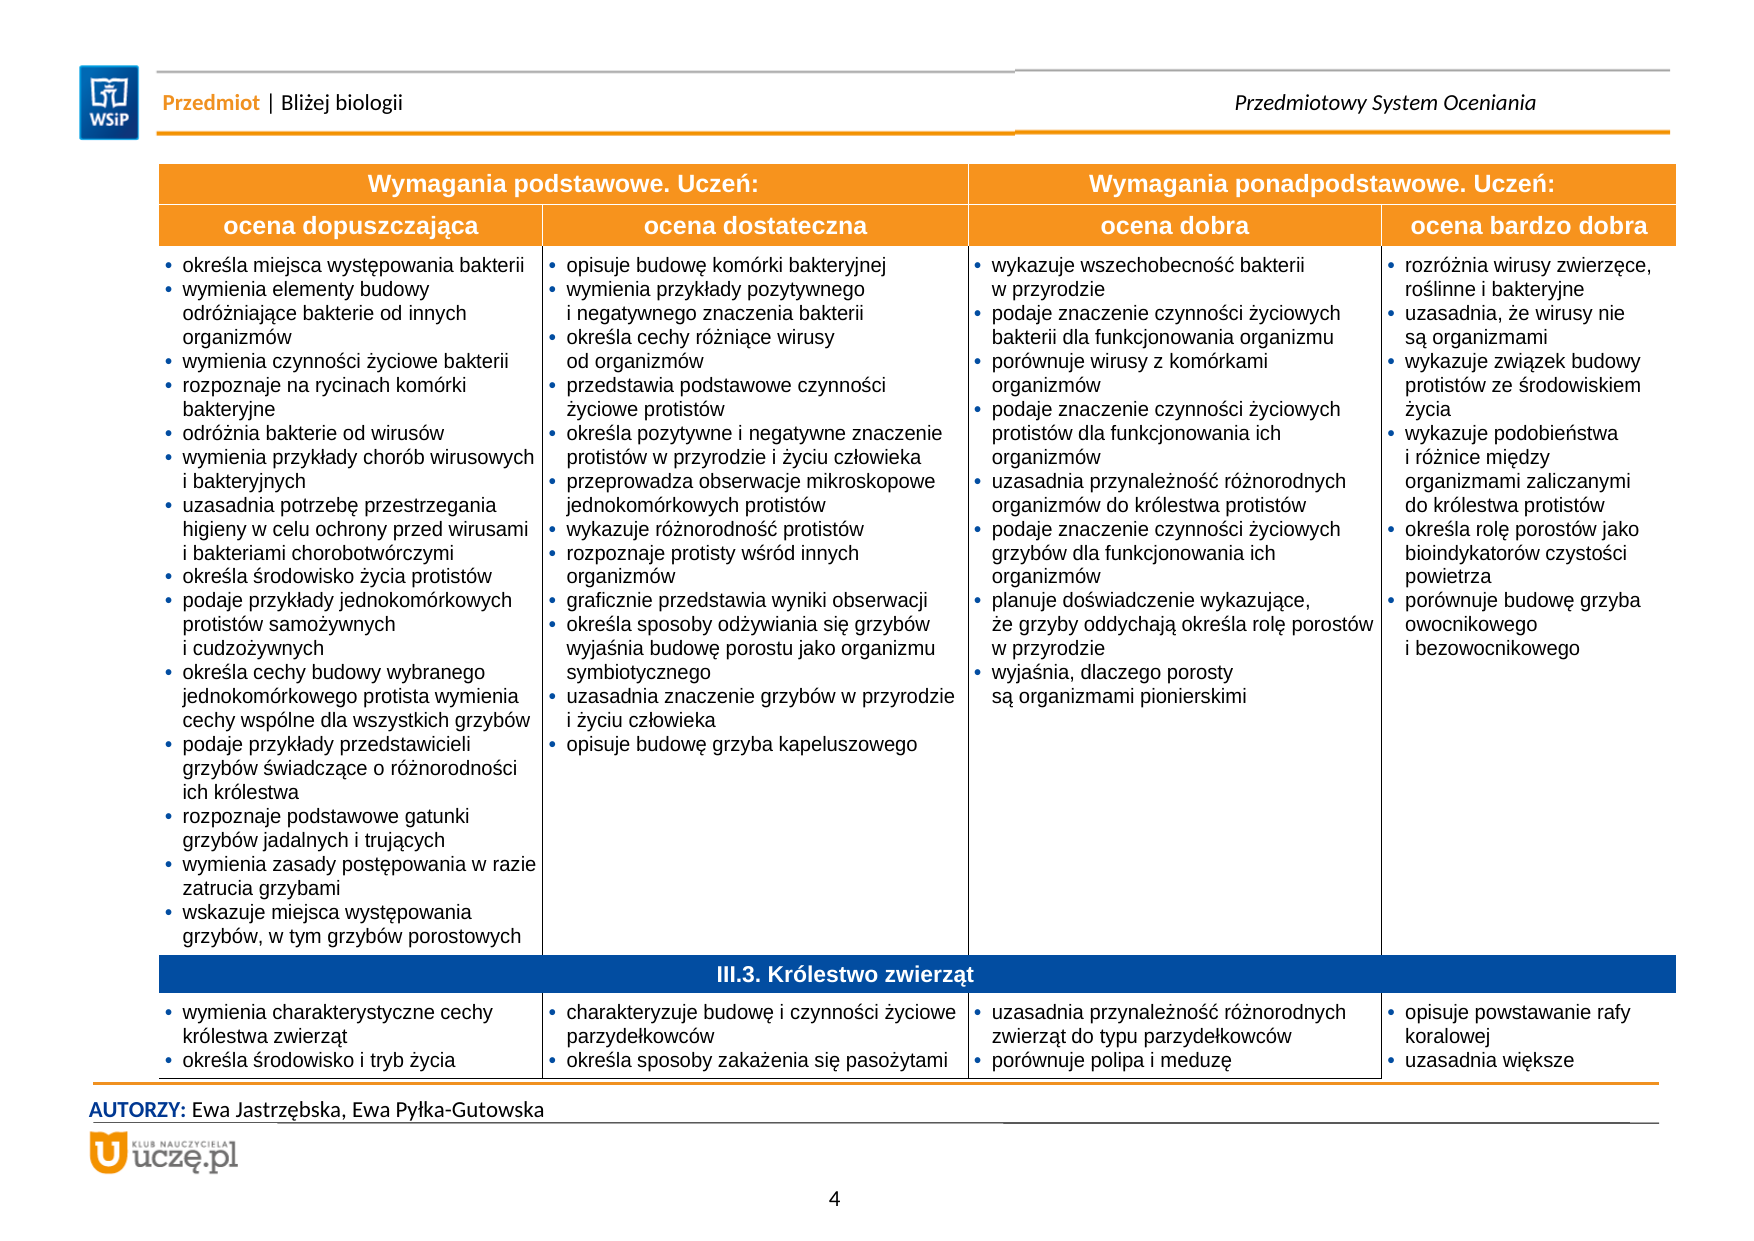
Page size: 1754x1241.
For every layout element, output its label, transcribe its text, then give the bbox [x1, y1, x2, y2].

picture [0, 6, 1671, 164]
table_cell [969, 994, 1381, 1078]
table_cell ocena dostateczna [543, 205, 968, 246]
table_header Wymagania ponadpodstawowe. Uczeń: [969, 164, 1676, 204]
table_cell ocena dobra [969, 205, 1381, 246]
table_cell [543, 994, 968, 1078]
table_cell • opisuje budowę komórki bakteryjnej • wymienia przykłady pozytywnego i negatywnego znaczenia bakterii • określa cechy różniące wirusy od organizmów • przedstawia podstawowe czynności życiowe protistów • określa pozytywne i negatywne znaczenie protistów w przyrodzie i życiu człowieka • przeprowadza obserwacje mikroskopowe jednokomórkowych protistów • wykazuje różnorodność protistów • rozpoznaje protisty wśród innych organizmów • graficznie przedstawia wyniki obserwacji • określa sposoby odżywiania się grzybów wyjaśnia budowę porostu jako organizmu symbiotycznego • uzasadnia znaczenie grzybów w przyrodzie i życiu człowieka • opisuje budowę grzyba kapeluszowego [543, 247, 968, 953]
table_cell ocena dopuszczająca [159, 205, 542, 246]
table_cell • określa miejsca występowania bakterii • wymienia elementy budowy odróżniające bakterie od innych organizmów • wymienia czynności życiowe bakterii • rozpoznaje na rycinach komórki bakteryjne • odróżnia bakterie od wirusów • wymienia przykłady chorób wirusowych i bakteryjnych • uzasadnia potrzebę przestrzegania higieny w celu ochrony przed wirusami i bakteriami chorobotwórczymi • określa środowisko życia protistów • podaje przykłady jednokomórkowych protistów samożywnych i cudzożywnych • określa cechy budowy wybranego jednokomórkowego protista wymienia cechy wspólne dla wszystkich grzybów • podaje przykłady przedstawicieli grzybów świadczące o różnorodności ich królestwa • rozpoznaje podstawowe gatunki grzybów jadalnych i trujących • wymienia zasady postępowania w razie zatrucia grzybami • wskazuje miejsca występowania grzybów, w tym grzybów porostowych [159, 247, 542, 953]
table_header Wymagania podstawowe. Uczeń: [159, 164, 968, 204]
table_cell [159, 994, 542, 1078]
table_cell ocena bardzo dobra [1382, 205, 1676, 246]
table_cell III.3. III.3. Królestwo zwierząt rólestwo zwierząt [159, 955, 1676, 993]
picture [0, 1123, 278, 1185]
table_cell • rozróżnia wirusy zwierzęce, roślinne i bakteryjne • uzasadnia, że wirusy nie są organizmami • wykazuje związek budowy protistów ze środowiskiem życia • wykazuje podobieństwa i różnice między organizmami zaliczanymi do królestwa protistów • określa rolę porostów jako bioindykatorów czystości powietrza • porównuje budowę grzyba owocnikowego i bezowocnikowego [1382, 247, 1676, 953]
table_cell • wykazuje wszechobecność bakterii w przyrodzie • podaje znaczenie czynności życiowych bakterii dla funkcjonowania organizmu • porównuje wirusy z komórkami organizmów • podaje znaczenie czynności życiowych protistów dla funkcjonowania ich organizmów • uzasadnia przynależność różnorodnych organizmów do królestwa protistów • podaje znaczenie czynności życiowych grzybów dla funkcjonowania ich organizmów • planuje doświadczenie wykazujące, że grzyby oddychają określa rolę porostów w przyrodzie • wyjaśnia, dlaczego porosty są organizmami pionierskimi [969, 247, 1381, 953]
